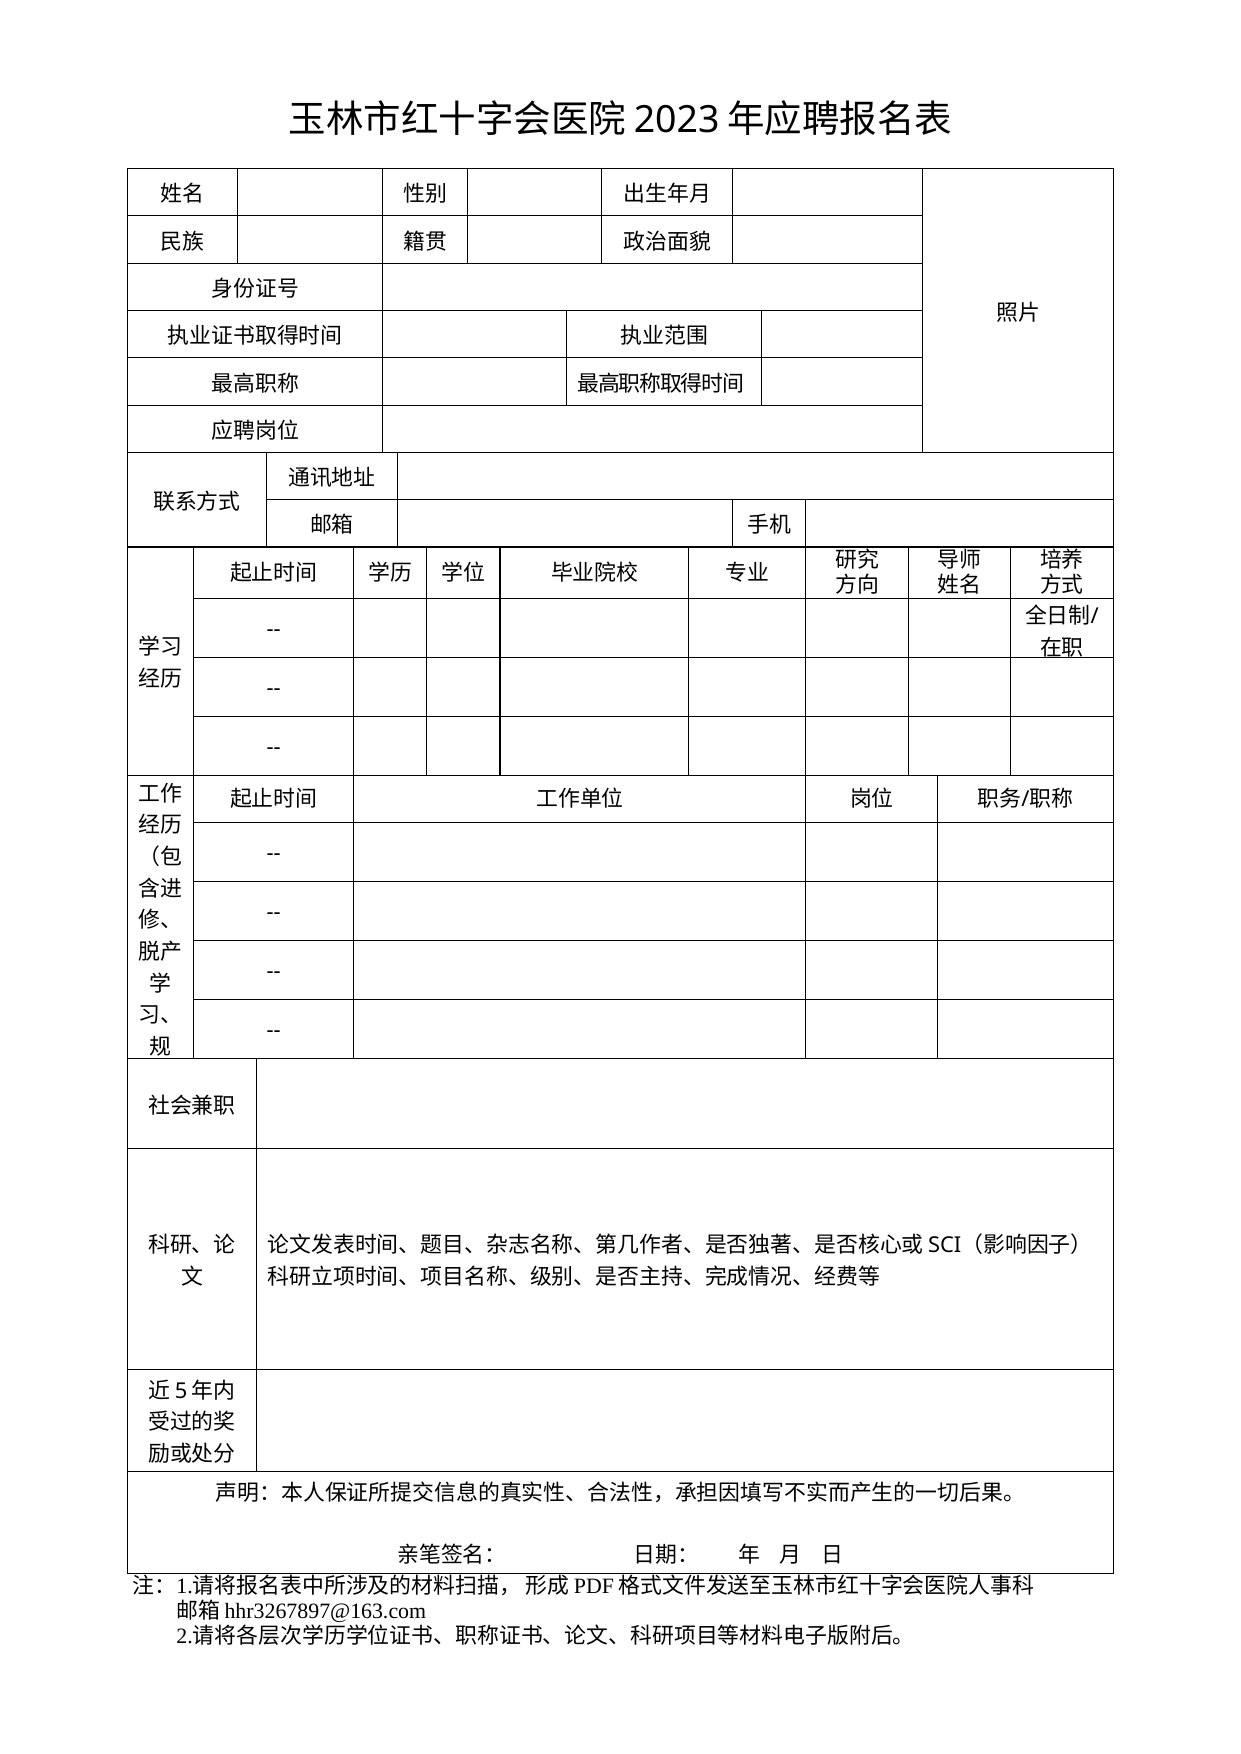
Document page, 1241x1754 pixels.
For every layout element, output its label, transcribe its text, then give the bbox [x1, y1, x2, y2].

text 玉林市红十字会医院2023年应聘报名表 [89, 89, 1152, 143]
table_cell [909, 717, 1010, 775]
table_cell [383, 311, 566, 357]
table_cell [501, 658, 688, 716]
table_cell [909, 599, 1010, 657]
table_cell [383, 406, 922, 452]
table_cell 学位 [427, 548, 499, 597]
table_header 出生年月 [602, 169, 732, 215]
table_cell 手机 [733, 500, 805, 546]
table_header [468, 169, 601, 215]
table_header 照片 [923, 169, 1113, 452]
table_cell 科研、论文 [128, 1149, 256, 1369]
table_cell 工作单位 [354, 776, 805, 822]
table_cell [427, 658, 499, 716]
table_cell [938, 941, 1113, 999]
table_cell -- [194, 599, 353, 657]
table_cell [354, 599, 426, 657]
table_cell [806, 599, 908, 657]
table_cell 专业 [689, 548, 805, 597]
table_cell [354, 1000, 805, 1058]
table_cell -- [194, 1000, 353, 1058]
table_cell 身份证号 [128, 264, 382, 310]
text 注：1.请将报名表中所涉及的材料扫描， 形成PDF格式文件发送至玉林市红十字会医院人事科 [132, 1573, 1152, 1598]
table_cell [806, 941, 937, 999]
table_cell 岗位 [806, 776, 937, 822]
table_cell [1011, 717, 1113, 775]
table_cell 通讯地址 [267, 453, 397, 499]
table_cell 声明：本人保证所提交信息的真实性、合法性，承担因填写不实而产生的一切后果。 亲笔签名： 日期： 年 月 日 [128, 1472, 1113, 1572]
table_cell [354, 658, 426, 716]
table_cell [354, 941, 805, 999]
table_cell [689, 717, 805, 775]
table_cell [689, 599, 805, 657]
table_cell [909, 658, 1010, 716]
table_cell 近5年内受过的奖励或处分 [128, 1370, 256, 1471]
table_cell 论文发表时间、题目、杂志名称、第几作者、是否独著、是否核心或SCI（影响因子） 科研立项时间、项目名称、级别、是否主持、完成情况、经费等 [257, 1149, 1113, 1369]
table_header 性别 [383, 169, 467, 215]
table_cell 应聘岗位 [128, 406, 382, 452]
table_cell [398, 453, 1113, 499]
table_cell [257, 1370, 1113, 1471]
table_cell [354, 823, 805, 881]
table_cell [501, 599, 688, 657]
table_cell -- [194, 717, 353, 775]
table_cell 社会兼职 [128, 1059, 256, 1148]
table_cell -- [194, 941, 353, 999]
table_cell [806, 500, 1113, 546]
table_cell 邮箱 [267, 500, 397, 546]
table_cell -- [194, 882, 353, 940]
table_header 姓名 [128, 169, 237, 215]
table_cell 导师 姓名 [909, 548, 1010, 597]
table_cell 起止时间 [194, 548, 353, 597]
table_cell [762, 311, 922, 357]
table_cell [427, 717, 499, 775]
table_cell [468, 216, 601, 263]
table_cell [762, 358, 922, 404]
table_header [733, 169, 922, 215]
table_cell [383, 358, 566, 404]
table_cell [383, 264, 922, 310]
table_cell [398, 500, 732, 546]
table_cell [733, 216, 922, 263]
table_cell 联系方式 [128, 453, 266, 546]
table_cell 政治面貌 [602, 216, 732, 263]
text 2.请将各层次学历学位证书、职称证书、论文、科研项目等材料电子版附后。 [89, 1623, 1152, 1648]
table_cell [938, 1000, 1113, 1058]
table_cell -- [194, 658, 353, 716]
table_cell [501, 717, 688, 775]
table_cell 民族 [128, 216, 237, 263]
table_cell -- [194, 823, 353, 881]
table_cell [427, 599, 499, 657]
table_cell 最高职称 [128, 358, 382, 404]
table_cell [806, 1000, 937, 1058]
table_cell [806, 658, 908, 716]
table_cell 执业范围 [567, 311, 761, 357]
table_cell [806, 717, 908, 775]
table_cell 职务/职称 [938, 776, 1113, 822]
table_cell [354, 882, 805, 940]
table_cell [806, 882, 937, 940]
table_cell [938, 882, 1113, 940]
table_cell 执业证书取得时间 [128, 311, 382, 357]
table_cell 工作经历（包含进修、脱产学习、规培） [128, 776, 193, 1058]
table_cell 学习经历 [128, 548, 193, 775]
table_cell [938, 823, 1113, 881]
text 邮箱hhr3267897@163.com [176, 1598, 1152, 1623]
table_cell 籍贯 [383, 216, 467, 263]
table_cell 培养 方式 [1011, 548, 1113, 597]
table_cell [257, 1059, 1113, 1148]
table_cell 最高职称取得时间 [567, 358, 761, 404]
table_header [238, 169, 382, 215]
table_cell [354, 717, 426, 775]
table_cell 学历 [354, 548, 426, 597]
table_cell [1011, 658, 1113, 716]
table_cell 起止时间 [194, 776, 353, 822]
table_cell [689, 658, 805, 716]
table_cell [806, 823, 937, 881]
table_cell 全日制/在职 [1011, 599, 1113, 657]
table_cell [238, 216, 382, 263]
table_cell 毕业院校 [501, 548, 688, 597]
table_cell 研究 方向 [806, 548, 908, 597]
